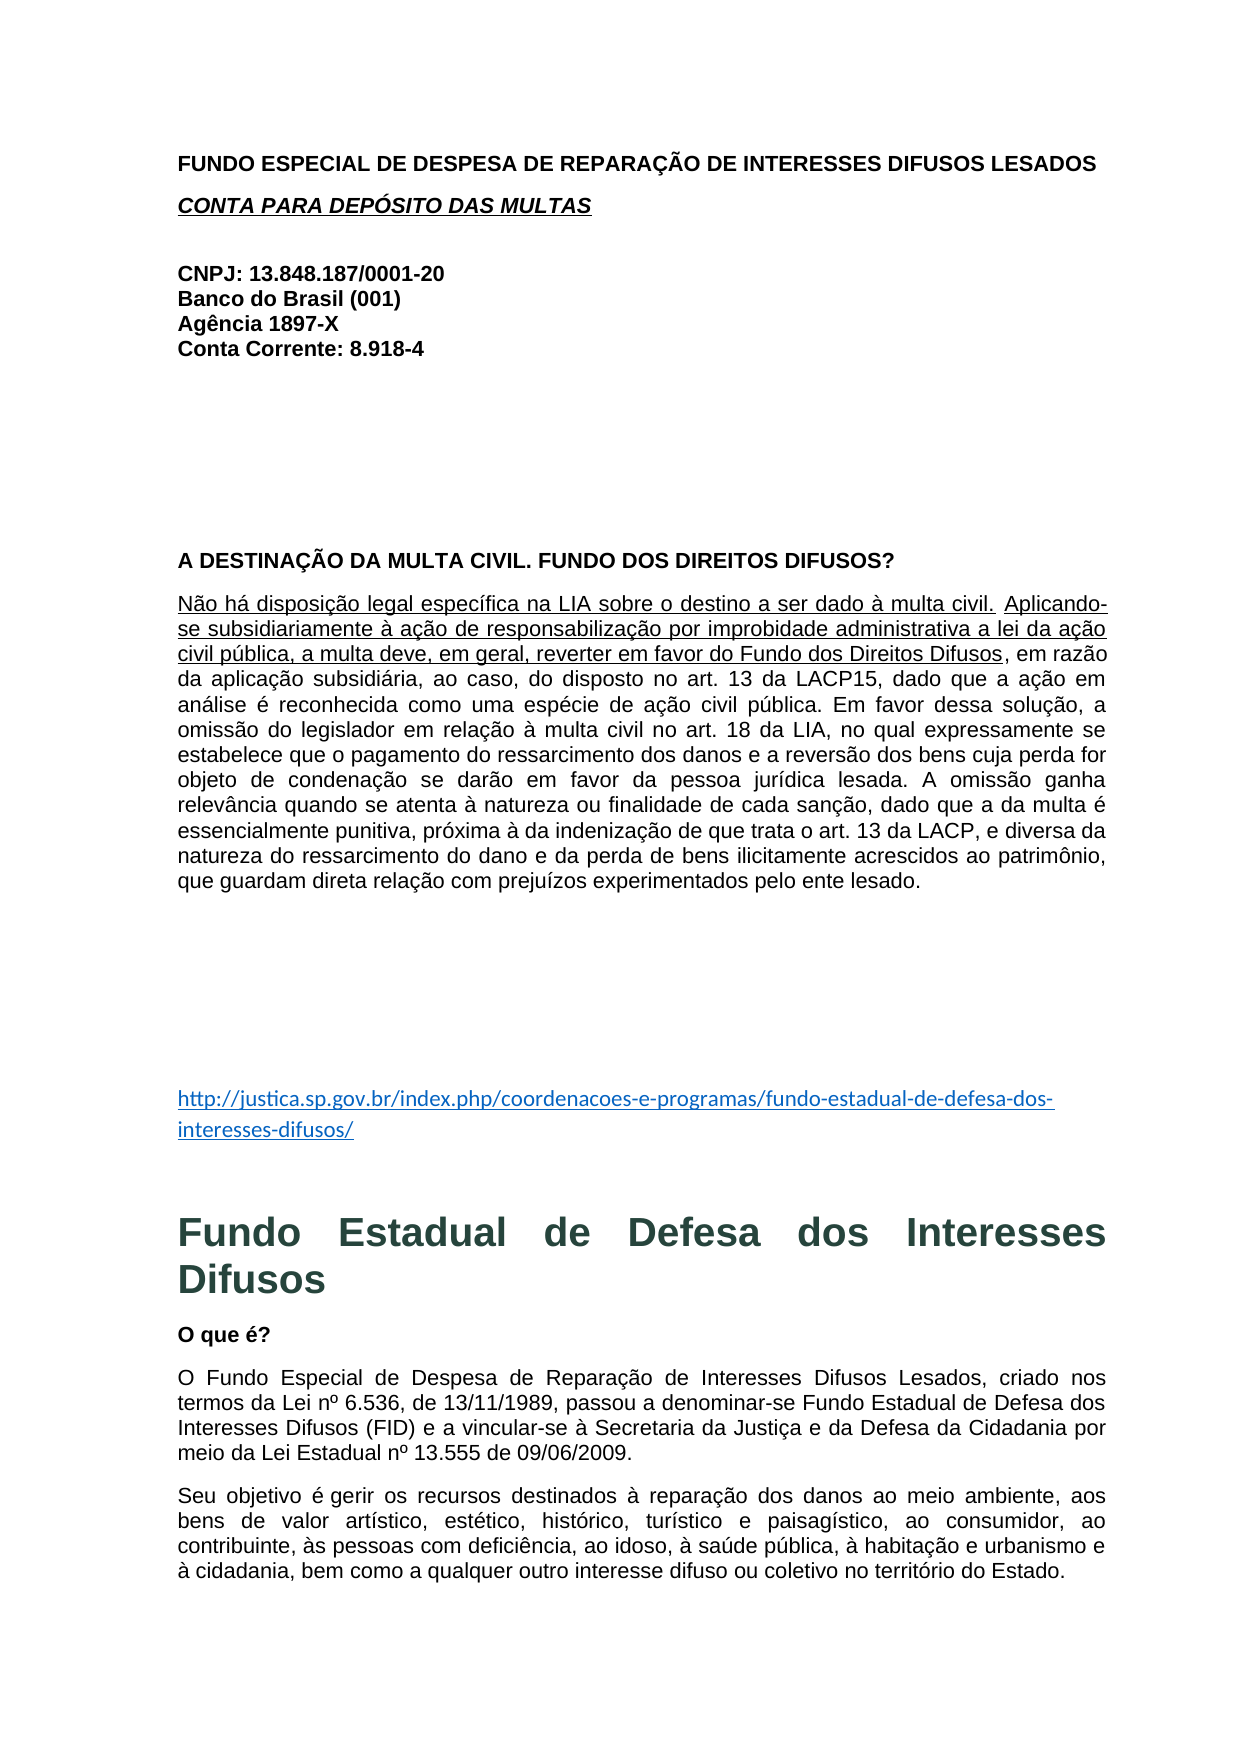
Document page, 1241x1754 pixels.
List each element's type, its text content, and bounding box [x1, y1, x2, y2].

text FUNDO ESPECIAL DE DESPESA DE REPARAÇÃO DE INTERESSES DIFUSOS LESADOS [177, 151, 1107, 176]
text Fundo Estadual de Defesa dos Interesses Difusos [177, 1208, 1107, 1302]
text Não há disposição legal específica na LIA sobre o destino a ser dado à multa civil. Aplicando-se subsidiariamente à ação de responsabilização por improbidade administrativa a lei da ação civil pública, a multa deve, em geral, reverter em favor do Fundo dos Direitos Difusos, em razão da aplicação subsidiária, ao caso, do disposto no art. 13 da LACP15, dado que a ação em análise é reconhecida como uma espécie de ação civil pública. Em favor dessa solução, a omissão do legislador em relação à multa civil no art. 18 da LIA, no qual expressamente se estabelece que o pagamento do ressarcimento dos danos e a reversão dos bens cuja perda for objeto de condenação se darão em favor da pessoa jurídica lesada. A omissão ganha relevância quando se atenta à natureza ou finalidade de cada sanção, dado que a da multa é essencialmente punitiva, próxima à da indenização de que trata o art. 13 da LACP, e diversa da natureza do ressarcimento do dano e da perda de bens ilicitamente acrescidos ao patrimônio, que guardam direta relação com prejuízos experimentados pelo ente lesado. [177, 639, 1107, 893]
text CONTA PARA DEPÓSITO DAS MULTAS [177, 193, 1107, 218]
text O Fundo Especial de Despesa de Reparação de Interesses Difusos Lesados, criado nos termos da Lei nº 6.536, de 13/11/1989, passou a denominar-se Fundo Estadual de Defesa dos Interesses Difusos (FID) e a vincular-se à Secretaria da Justiça e da Defesa da Cidadania por meio da Lei Estadual nº 13.555 de 09/06/2009. [177, 1365, 1107, 1466]
text Seu objetivo é gerir os recursos destinados à reparação dos danos ao meio ambiente, aos bens de valor artístico, estético, histórico, turístico e paisagístico, ao consumidor, ao contribuinte, às pessoas com deficiência, ao idoso, à saúde pública, à habitação e urbanismo e à cidadania, bem como a qualquer outro interesse difuso ou coletivo no território do Estado. [177, 1483, 1107, 1583]
text CNPJ: 13.848.187/0001-20 Banco do Brasil (001) Agência 1897-X Conta Corrente: 8.918-4 [177, 236, 1107, 362]
text O que é? [177, 1322, 1107, 1347]
text A DESTINAÇÃO DA MULTA CIVIL. FUNDO DOS DIREITOS DIFUSOS? [177, 548, 1107, 573]
text http://justica.sp.gov.br/index.php/coordenacoes-e-programas/fundo-estadual-de-defesa-dos-interesses-difusos/ [177, 1084, 1107, 1143]
